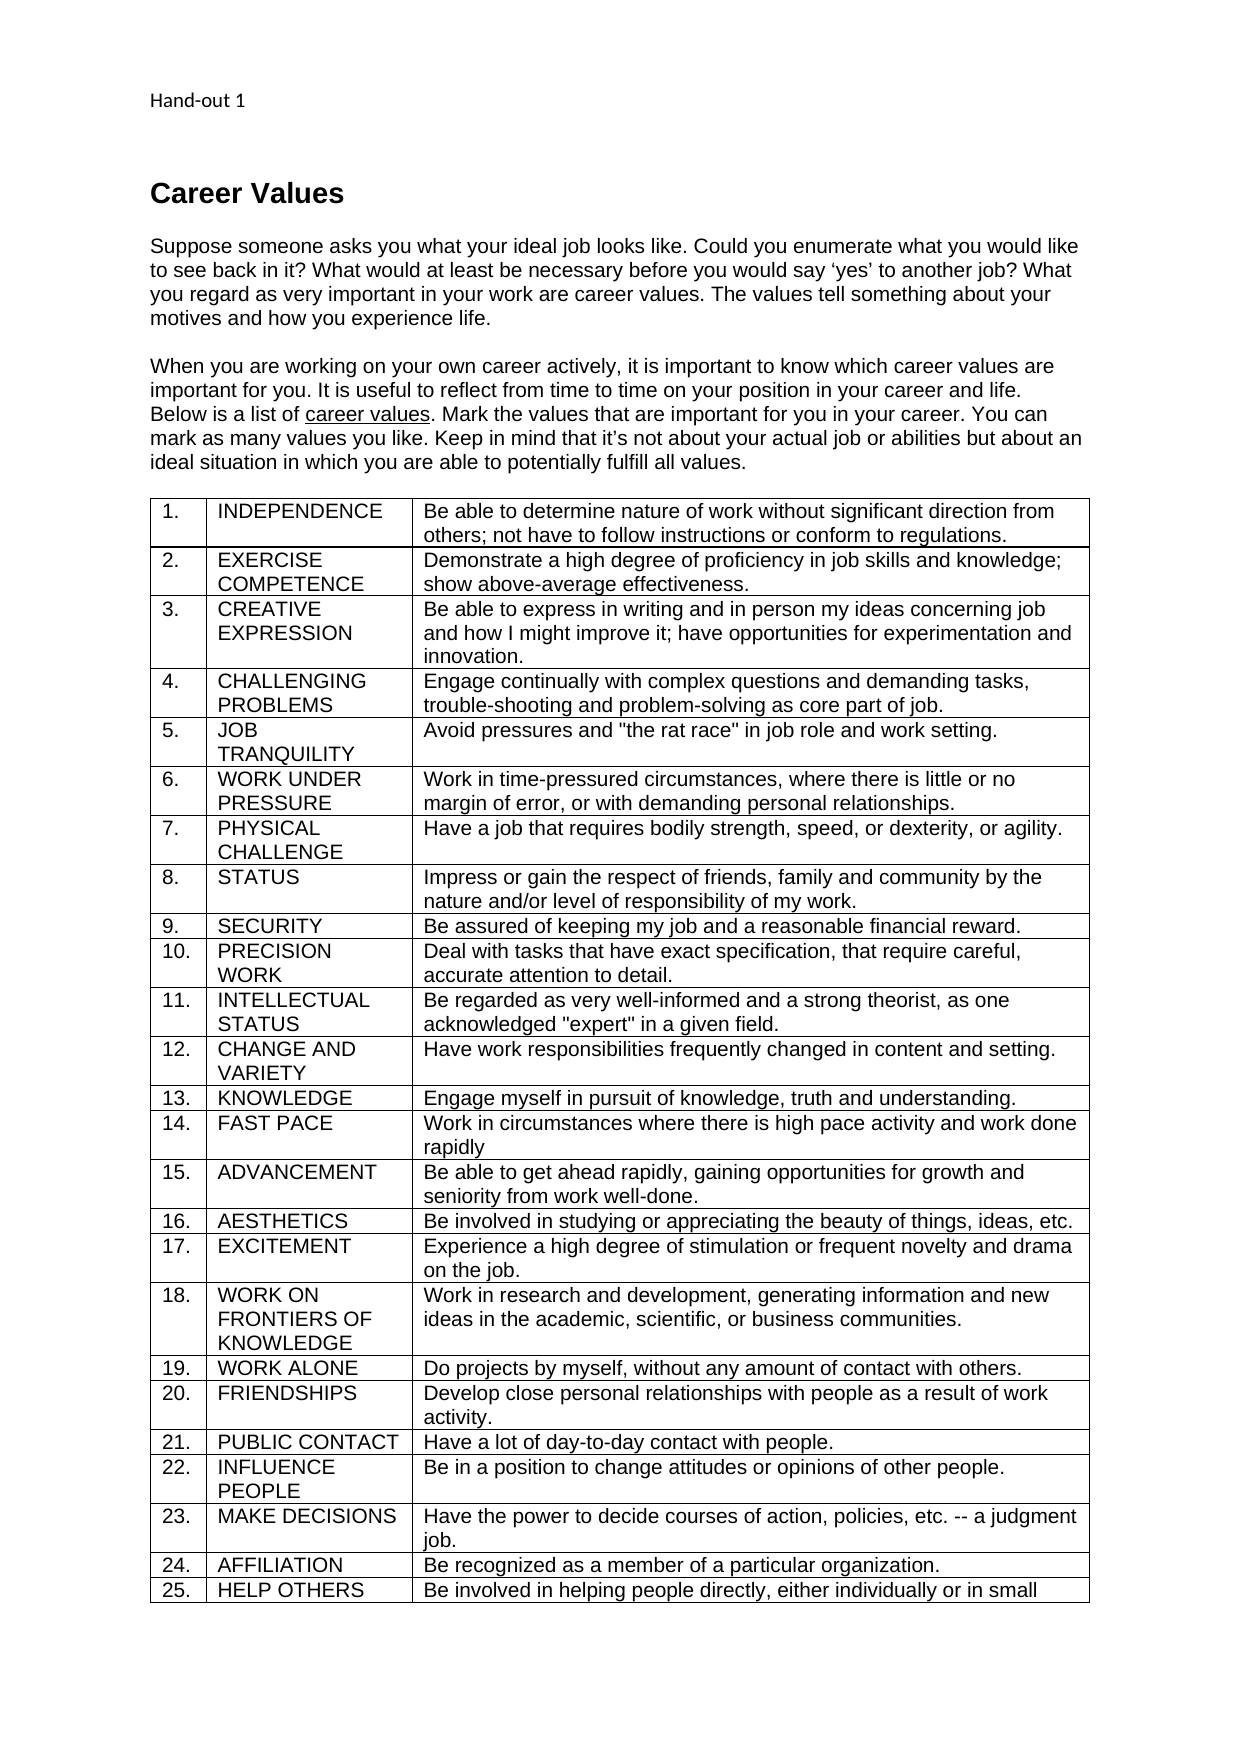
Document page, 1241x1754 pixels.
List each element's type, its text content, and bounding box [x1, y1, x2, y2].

table_cell JOB TRANQUILITY [207, 718, 412, 766]
table_cell PUBLIC CONTACT [207, 1430, 412, 1454]
table_cell 21. [151, 1430, 206, 1454]
table_cell Be involved in studying or appreciating the beauty of things, ideas, etc. [413, 1209, 1089, 1233]
table_cell WORK ON FRONTIERS OF KNOWLEDGE [207, 1283, 412, 1355]
table_cell Do projects by myself, without any amount of contact with others. [413, 1356, 1089, 1380]
text Below is a list of career values. Mark the values that are important for you in your career. You can mark as many values you like. Keep in mind that it’s not about your actual job or abilities but about an ideal situation in which you are able to potentially fulfill all values. [150, 402, 1090, 473]
table_cell 8. [151, 865, 206, 913]
table_cell PRECISION WORK [207, 939, 412, 987]
table_cell Experience a high degree of stimulation or frequent novelty and drama on the job. [413, 1234, 1089, 1282]
table_cell Have work responsibilities frequently changed in content and setting. [413, 1037, 1089, 1085]
table_cell 11. [151, 988, 206, 1036]
table_cell AESTHETICS [207, 1209, 412, 1233]
table_cell Have a lot of day-to-day contact with people. [413, 1430, 1089, 1454]
table_cell 15. [151, 1160, 206, 1208]
table_cell WORK UNDER PRESSURE [207, 767, 412, 815]
table_cell HELP OTHERS [207, 1578, 412, 1602]
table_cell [413, 1578, 1089, 1602]
table_cell 9. [151, 914, 206, 938]
table_cell Work in research and development, generating information and new ideas in the academic, scientific, or business communities. [413, 1283, 1089, 1355]
table_cell EXCITEMENT [207, 1234, 412, 1282]
text Suppose someone asks you what your ideal job looks like. Could you enumerate what you would like to see back in it? What would at least be necessary before you would say ‘yes’ to another job? What you regard as very important in your work are career values. The values tell something about your motives and how you experience life. [150, 234, 1090, 330]
table_cell PHYSICAL CHALLENGE [207, 816, 412, 864]
table_header Be able to determine nature of work without significant direction from others; not have to follow instructions or conform to regulations. [413, 499, 1089, 546]
table_cell Have a job that requires bodily strength, speed, or dexterity, or agility. [413, 816, 1089, 864]
table_cell EXERCISE COMPETENCE [207, 548, 412, 595]
table_cell WORK ALONE [207, 1356, 412, 1380]
table_cell FAST PACE [207, 1111, 412, 1159]
table_cell 12. [151, 1037, 206, 1085]
table_cell Develop close personal relationships with people as a result of work activity. [413, 1381, 1089, 1429]
table_cell Be in a position to change attitudes or opinions of other people. [413, 1455, 1089, 1503]
table_cell 13. [151, 1086, 206, 1110]
table_cell 2. [151, 548, 206, 595]
table_header 1. [151, 499, 206, 546]
table_cell 3. [151, 596, 206, 668]
table_cell Engage continually with complex questions and demanding tasks, trouble-shooting and problem-solving as core part of job. [413, 669, 1089, 717]
table_cell Engage myself in pursuit of knowledge, truth and understanding. [413, 1086, 1089, 1110]
table_cell Be able to get ahead rapidly, gaining opportunities for growth and seniority from work well-done. [413, 1160, 1089, 1208]
table_cell 17. [151, 1234, 206, 1282]
table_cell 23. [151, 1504, 206, 1552]
table_cell SECURITY [207, 914, 412, 938]
table_cell AFFILIATION [207, 1553, 412, 1577]
table_cell Be regarded as very well-informed and a strong theorist, as one acknowledged "expert" in a given field. [413, 988, 1089, 1036]
table_cell CREATIVE EXPRESSION [207, 596, 412, 668]
table_cell INTELLECTUAL STATUS [207, 988, 412, 1036]
table_cell 4. [151, 669, 206, 717]
table_cell 22. [151, 1455, 206, 1503]
table_cell Be recognized as a member of a particular organization. [413, 1553, 1089, 1577]
table_header INDEPENDENCE [207, 499, 412, 546]
table_cell 10. [151, 939, 206, 987]
text Career Values [150, 176, 1090, 210]
table_cell 14. [151, 1111, 206, 1159]
table_cell 24. [151, 1553, 206, 1577]
table_cell KNOWLEDGE [207, 1086, 412, 1110]
table_cell Avoid pressures and "the rat race" in job role and work setting. [413, 718, 1089, 766]
table_cell Work in circumstances where there is high pace activity and work done rapidly [413, 1111, 1089, 1159]
table_cell MAKE DECISIONS [207, 1504, 412, 1552]
table_cell Deal with tasks that have exact specification, that require careful, accurate attention to detail. [413, 939, 1089, 987]
table_cell 6. [151, 767, 206, 815]
table_cell CHALLENGING PROBLEMS [207, 669, 412, 717]
text When you are working on your own career actively, it is important to know which career values are important for you. It is useful to reflect from time to time on your position in your career and life. [150, 354, 1090, 402]
table_cell Demonstrate a high degree of proficiency in job skills and knowledge; show above-average effectiveness. [413, 548, 1089, 595]
table_cell Have the power to decide courses of action, policies, etc. -- a judgment job. [413, 1504, 1089, 1552]
table_cell INFLUENCE PEOPLE [207, 1455, 412, 1503]
table_cell 20. [151, 1381, 206, 1429]
table_cell 16. [151, 1209, 206, 1233]
table_cell Impress or gain the respect of friends, family and community by the nature and/or level of responsibility of my work. [413, 865, 1089, 913]
table_cell Be able to express in writing and in person my ideas concerning job and how I might improve it; have opportunities for experimentation and innovation. [413, 596, 1089, 668]
table_cell 25. [151, 1578, 206, 1602]
table_cell CHANGE AND VARIETY [207, 1037, 412, 1085]
table_cell Work in time-pressured circumstances, where there is little or no margin of error, or with demanding personal relationships. [413, 767, 1089, 815]
table_cell FRIENDSHIPS [207, 1381, 412, 1429]
table_cell Be assured of keeping my job and a reasonable financial reward. [413, 914, 1089, 938]
table_cell 5. [151, 718, 206, 766]
table_cell ADVANCEMENT [207, 1160, 412, 1208]
table_cell 18. [151, 1283, 206, 1355]
table_cell 19. [151, 1356, 206, 1380]
table_cell 7. [151, 816, 206, 864]
table_cell STATUS [207, 865, 412, 913]
